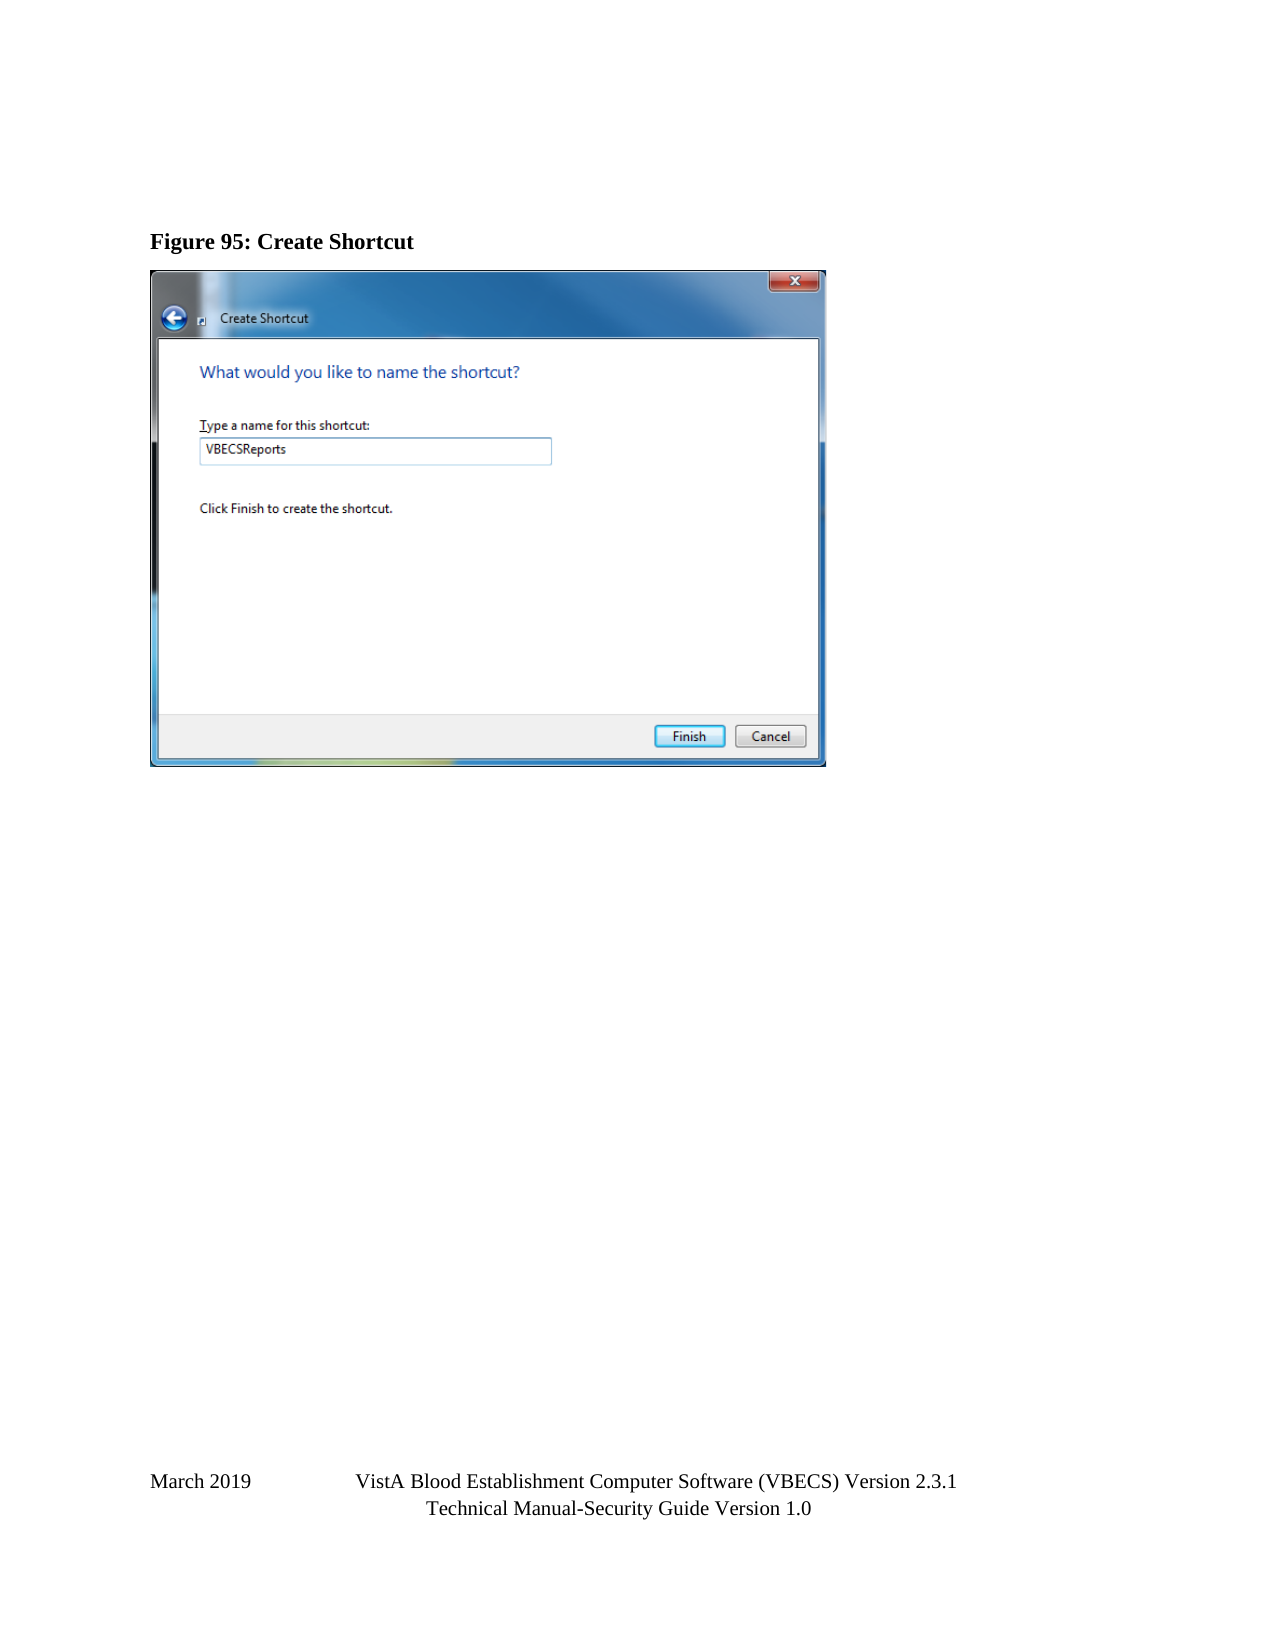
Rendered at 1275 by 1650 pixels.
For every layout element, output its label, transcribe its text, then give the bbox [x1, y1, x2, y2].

picture [150, 270, 827, 767]
